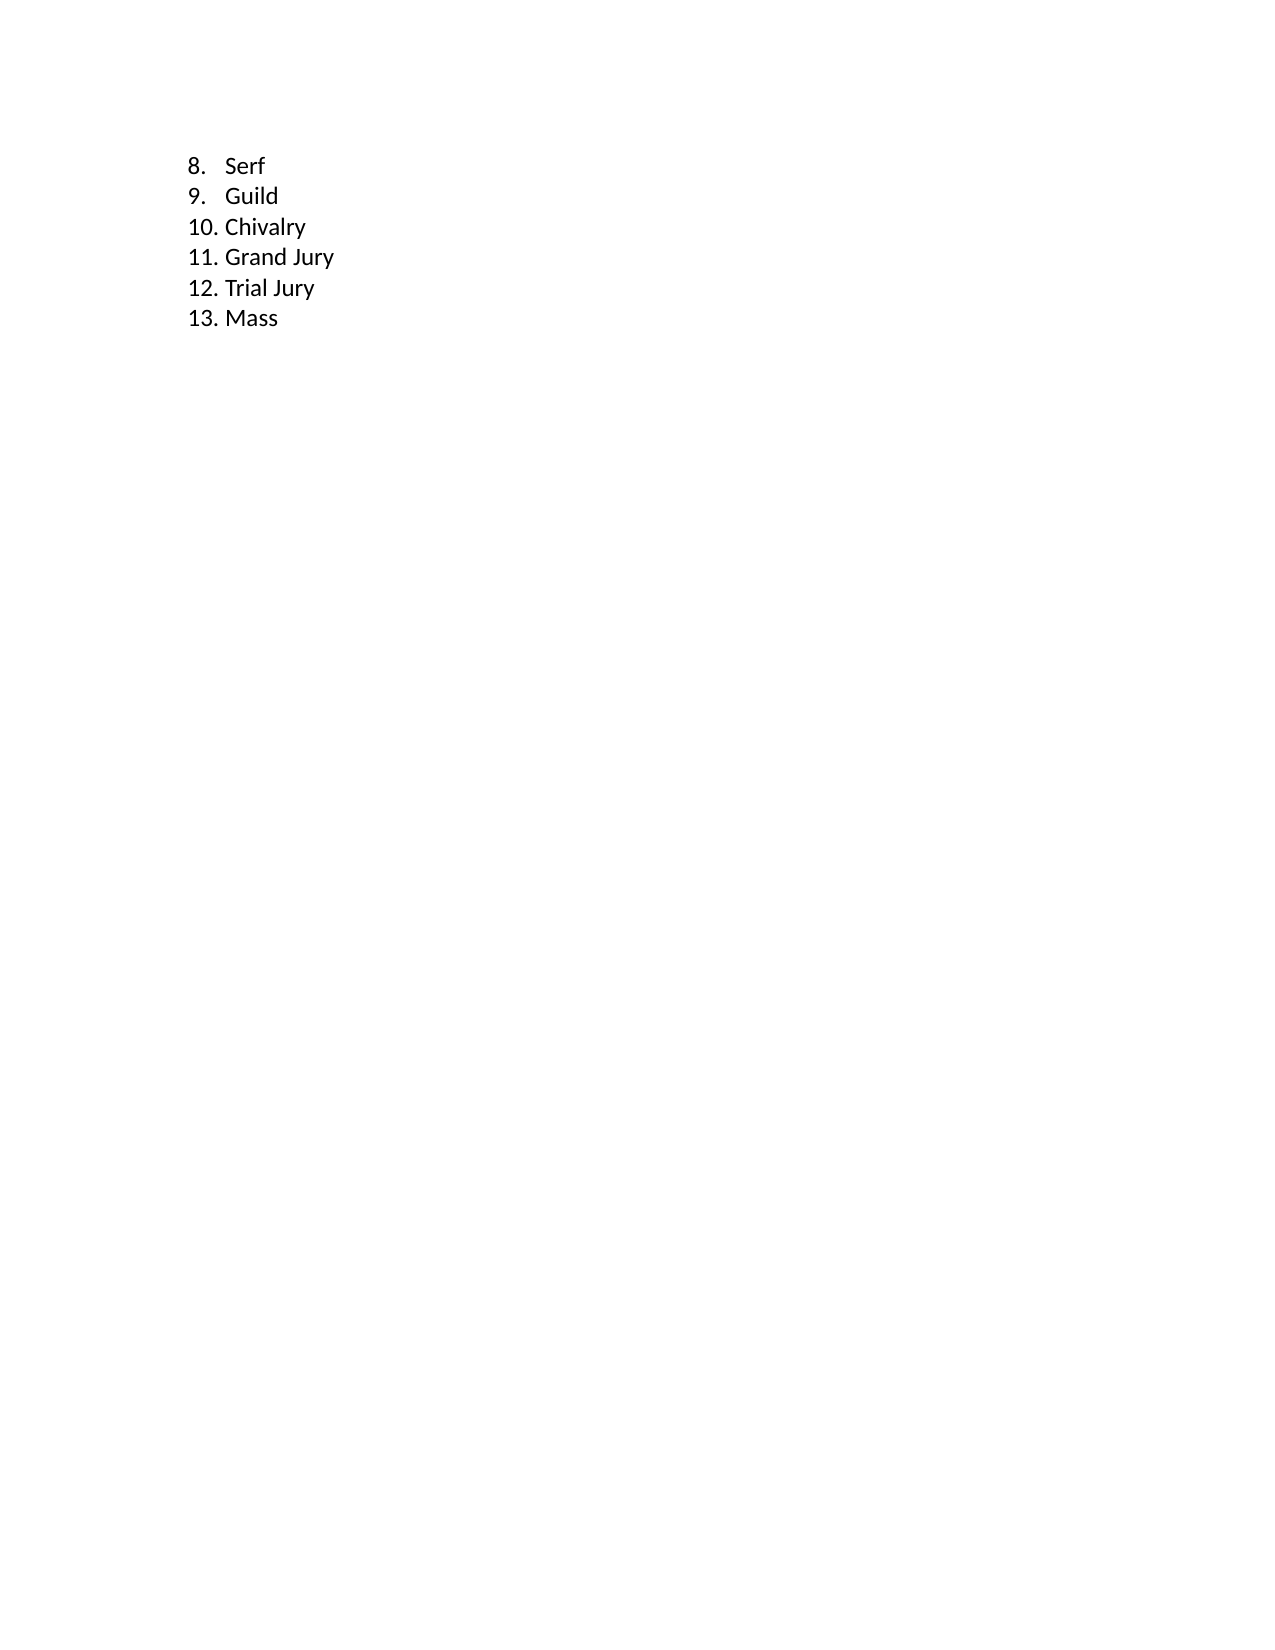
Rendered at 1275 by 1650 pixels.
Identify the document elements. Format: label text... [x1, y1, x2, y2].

list Trial Jury [187, 272, 1125, 303]
list Guild [187, 181, 1125, 211]
list Chivalry [187, 211, 1125, 242]
list Mass [187, 303, 1125, 333]
list Grand Jury [187, 242, 1125, 272]
list Serf [187, 150, 1125, 181]
